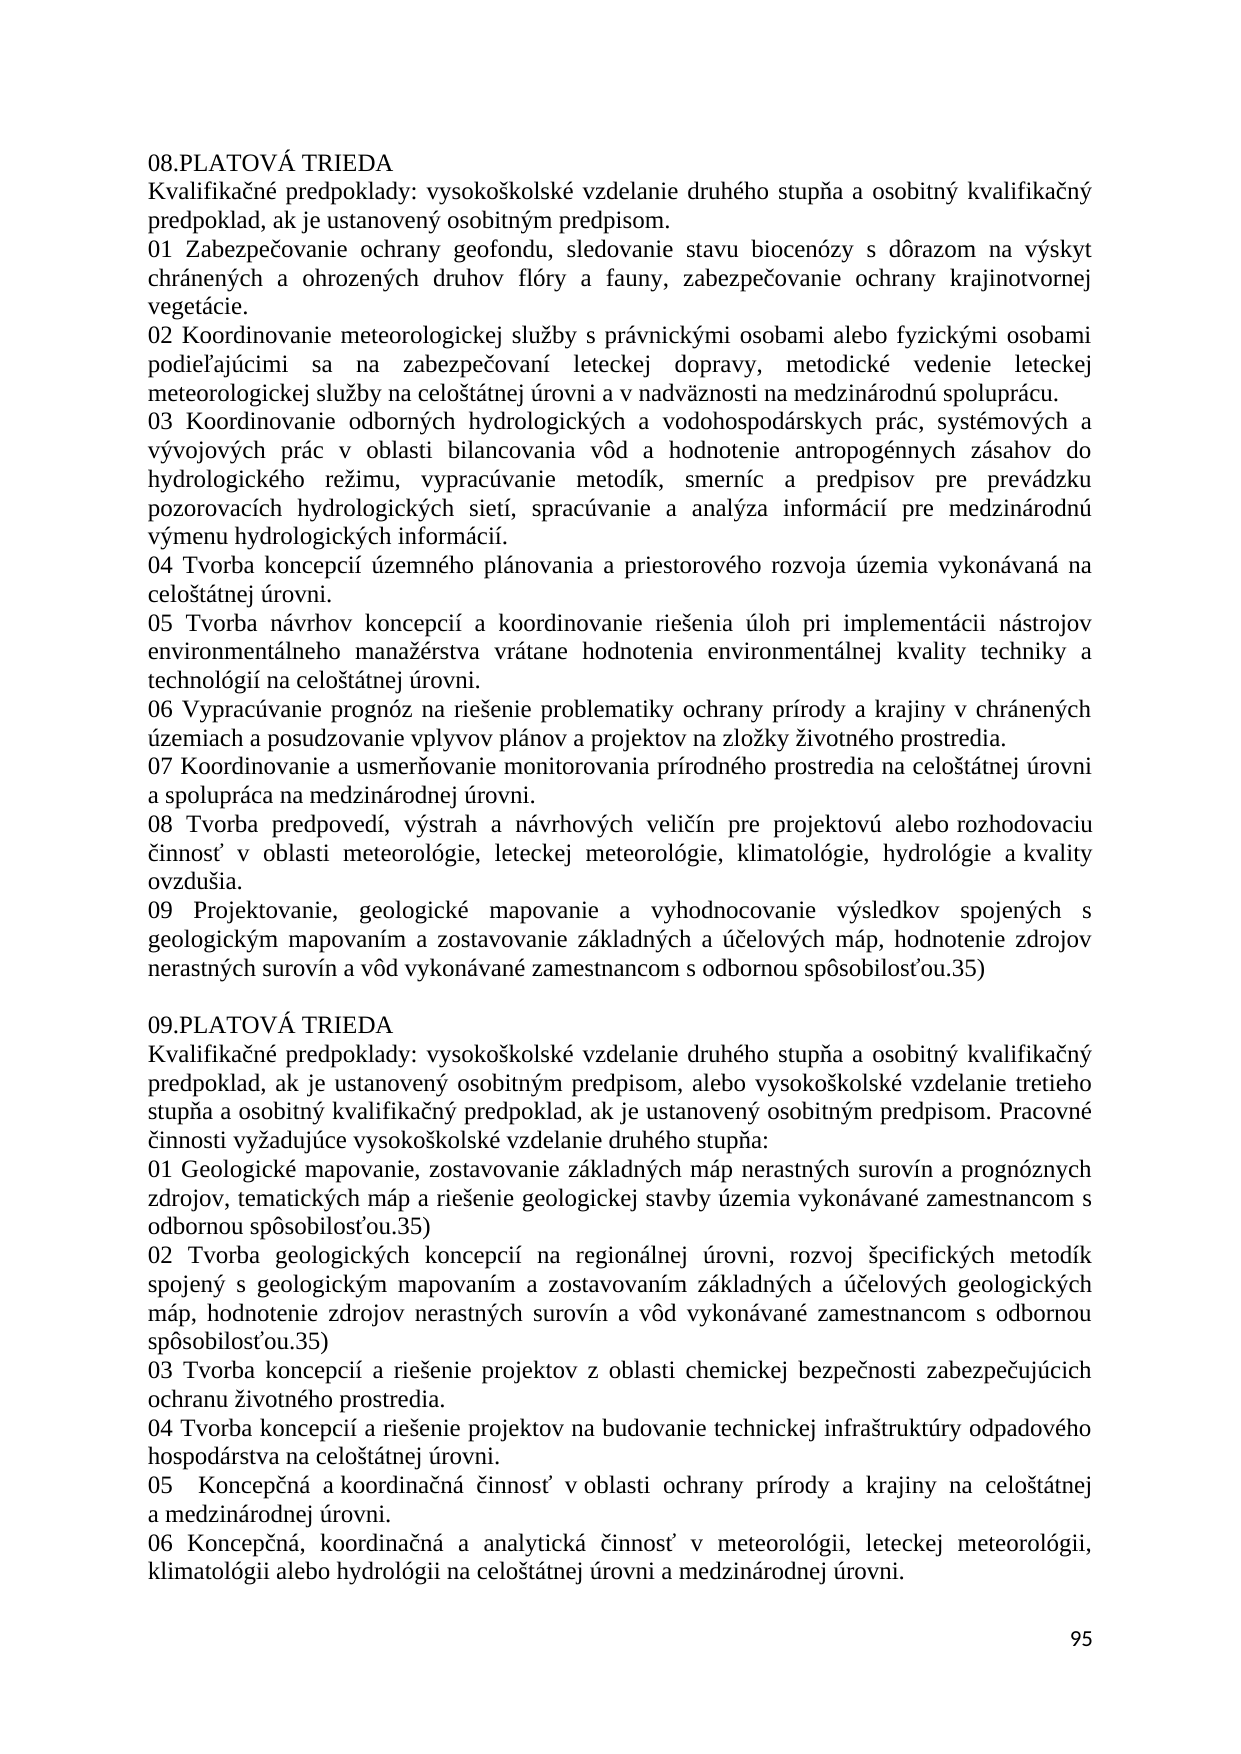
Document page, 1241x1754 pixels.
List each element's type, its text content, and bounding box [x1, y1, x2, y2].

text 01 Zabezpečovanie ochrany geofondu, sledovanie stavu biocenózy s dôrazom na výskyt chránených a ohrozených druhov flóry a fauny, zabezpečovanie ochrany krajinotvornej vegetácie. [148, 234, 1093, 320]
text 05 Tvorba návrhov koncepcií a koordinovanie riešenia úloh pri implementácii nástrojov environmentálneho manažérstva vrátane hodnotenia environmentálnej kvality techniky a technológií na celoštátnej úrovni. [148, 608, 1093, 694]
text 06 Vypracúvanie prognóz na riešenie problematiky ochrany prírody a krajiny v chránených územiach a posudzovanie vplyvov plánov a projektov na zložky životného prostredia. [148, 694, 1093, 751]
text Kvalifikačné predpoklady: vysokoškolské vzdelanie druhého stupňa a osobitný kvalifikačný predpoklad, ak je ustanovený osobitným predpisom, alebo vysokoškolské vzdelanie tretieho stupňa a osobitný kvalifikačný predpoklad, ak je ustanovený osobitným predpisom. Pracovné činnosti vyžadujúce vysokoškolské vzdelanie druhého stupňa: [148, 1039, 1093, 1154]
text 01 Geologické mapovanie, zostavovanie základných máp nerastných surovín a prognóznych zdrojov, tematických máp a riešenie geologickej stavby územia vykonávané zamestnancom s odbornou spôsobilosťou.35) [148, 1154, 1093, 1240]
text 03 Koordinovanie odborných hydrologických a vodohospodárskych prác, systémových a vývojových prác v oblasti bilancovania vôd a hodnotenie antropogénnych zásahov do hydrologického režimu, vypracúvanie metodík, smerníc a predpisov pre prevádzku pozorovacích hydrologických sietí, spracúvanie a analýza informácií pre medzinárodnú výmenu hydrologických informácií. [148, 406, 1093, 550]
text 04 Tvorba koncepcií územného plánovania a priestorového rozvoja územia vykonávaná na celoštátnej úrovni. [148, 550, 1093, 608]
text 06 Koncepčná, koordinačná a analytická činnosť v meteorológii, leteckej meteorológii, klimatológii alebo hydrológii na celoštátnej úrovni a medzinárodnej úrovni. [148, 1528, 1093, 1585]
text 05 Koncepčná a koordinačná činnosť v oblasti ochrany prírody a krajiny na celoštátnej a medzinárodnej úrovni. [148, 1470, 1093, 1528]
text 02 Tvorba geologických koncepcií na regionálnej úrovni, rozvoj špecifických metodík spojený s geologickým mapovaním a zostavovaním základných a účelových geologických máp, hodnotenie zdrojov nerastných surovín a vôd vykonávané zamestnancom s odbornou spôsobilosťou.35) [148, 1240, 1093, 1355]
text 09.PLATOVÁ TRIEDA [148, 1010, 1093, 1039]
text 07 Koordinovanie a usmerňovanie monitorovania prírodného prostredia na celoštátnej úrovni a spolupráca na medzinárodnej úrovni. [148, 751, 1093, 809]
text 02 Koordinovanie meteorologickej služby s právnickými osobami alebo fyzickými osobami podieľajúcimi sa na zabezpečovaní leteckej dopravy, metodické vedenie leteckej meteorologickej služby na celoštátnej úrovni a v nadväznosti na medzinárodnú spoluprácu. [148, 320, 1093, 406]
text 04 Tvorba koncepcií a riešenie projektov na budovanie technickej infraštruktúry odpadového hospodárstva na celoštátnej úrovni. [148, 1413, 1093, 1470]
text 08 Tvorba predpovedí, výstrah a návrhových veličín pre projektovú alebo rozhodovaciu činnosť v oblasti meteorológie, leteckej meteorológie, klimatológie, hydrológie a kvality ovzdušia. [148, 809, 1093, 895]
text 09 Projektovanie, geologické mapovanie a vyhodnocovanie výsledkov spojených s geologickým mapovaním a zostavovanie základných a účelových máp, hodnotenie zdrojov nerastných surovín a vôd vykonávané zamestnancom s odbornou spôsobilosťou.35) [148, 895, 1093, 981]
text Kvalifikačné predpoklady: vysokoškolské vzdelanie druhého stupňa a osobitný kvalifikačný predpoklad, ak je ustanovený osobitným predpisom. [148, 176, 1093, 234]
text 08.PLATOVÁ TRIEDA [148, 148, 1093, 176]
text 03 Tvorba koncepcií a riešenie projektov z oblasti chemickej bezpečnosti zabezpečujúcich ochranu životného prostredia. [148, 1355, 1093, 1413]
